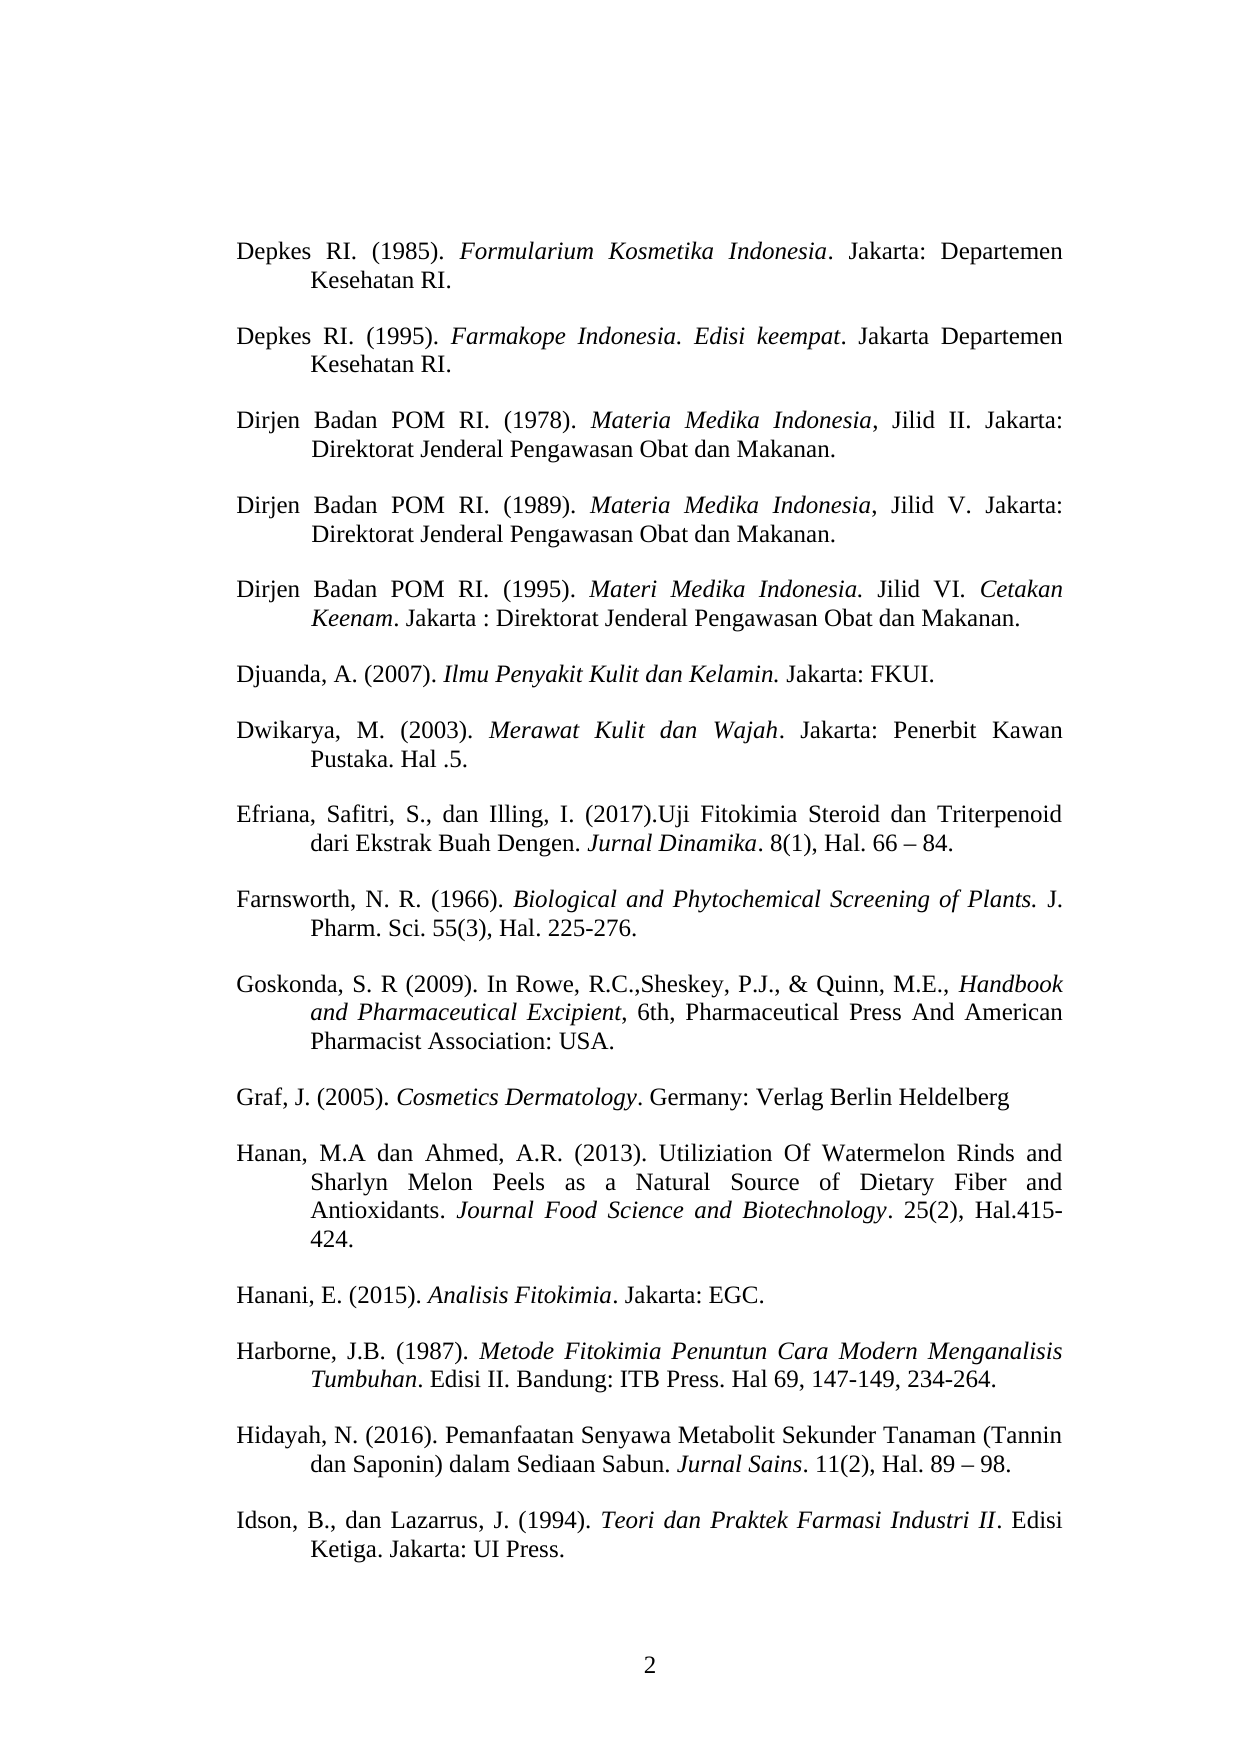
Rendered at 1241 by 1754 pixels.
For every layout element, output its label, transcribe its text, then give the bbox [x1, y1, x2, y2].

text Dirjen Badan POM RI. (1995). Materi Medika Indonesia. Jilid VI. Cetakan Keenam. Jakarta : Direktorat Jenderal Pengawasan Obat dan Makanan. [236, 574, 1063, 632]
text Djuanda, A. (2007). Ilmu Penyakit Kulit dan Kelamin. Jakarta: FKUI. [236, 659, 1063, 688]
text Goskonda, S. R (2009). In Rowe, R.C.,Sheskey, P.J., & Quinn, M.E., Handbook and Pharmaceutical Excipient, 6th, Pharmaceutical Press And American Pharmacist Association: USA. [236, 969, 1063, 1055]
text Idson, B., dan Lazarrus, J. (1994). Teori dan Praktek Farmasi Industri II. Edisi Ketiga. Jakarta: UI Press. [236, 1505, 1063, 1562]
text Hidayah, N. (2016). Pemanfaatan Senyawa Metabolit Sekunder Tanaman (Tannin dan Saponin) dalam Sediaan Sabun. Jurnal Sains. 11(2), Hal. 89 – 98. [236, 1420, 1063, 1478]
text Efriana, Safitri, S., dan Illing, I. (2017).Uji Fitokimia Steroid dan Triterpenoid dari Ekstrak Buah Dengen. Jurnal Dinamika. 8(1), Hal. 66 – 84. [236, 799, 1063, 857]
text Dwikarya, M. (2003). Merawat Kulit dan Wajah. Jakarta: Penerbit Kawan Pustaka. Hal .5. [236, 715, 1063, 772]
text Depkes RI. (1995). Farmakope Indonesia. Edisi keempat. Jakarta Departemen Kesehatan RI. [236, 321, 1063, 378]
text Hanani, E. (2015). Analisis Fitokimia. Jakarta: EGC. [236, 1280, 1063, 1309]
text Harborne, J.B. (1987). Metode Fitokimia Penuntun Cara Modern Menganalisis Tumbuhan. Edisi II. Bandung: ITB Press. Hal 69, 147-149, 234-264. [236, 1336, 1063, 1393]
text Dirjen Badan POM RI. (1989). Materia Medika Indonesia, Jilid V. Jakarta: Direktorat Jenderal Pengawasan Obat dan Makanan. [236, 490, 1063, 547]
text Hanan, M.A dan Ahmed, A.R. (2013). Utiliziation Of Watermelon Rinds and Sharlyn Melon Peels as a Natural Source of Dietary Fiber and Antioxidants. Journal Food Science and Biotechnology. 25(2), Hal.415-424. [236, 1138, 1063, 1253]
text Dirjen Badan POM RI. (1978). Materia Medika Indonesia, Jilid II. Jakarta: Direktorat Jenderal Pengawasan Obat dan Makanan. [236, 405, 1063, 463]
text Farnsworth, N. R. (1966). Biological and Phytochemical Screening of Plants. J. Pharm. Sci. 55(3), Hal. 225-276. [236, 884, 1063, 942]
text Depkes RI. (1985). Formularium Kosmetika Indonesia. Jakarta: Departemen Kesehatan RI. [236, 236, 1063, 294]
text Graf, J. (2005). Cosmetics Dermatology. Germany: Verlag Berlin Heldelberg [236, 1082, 1063, 1111]
